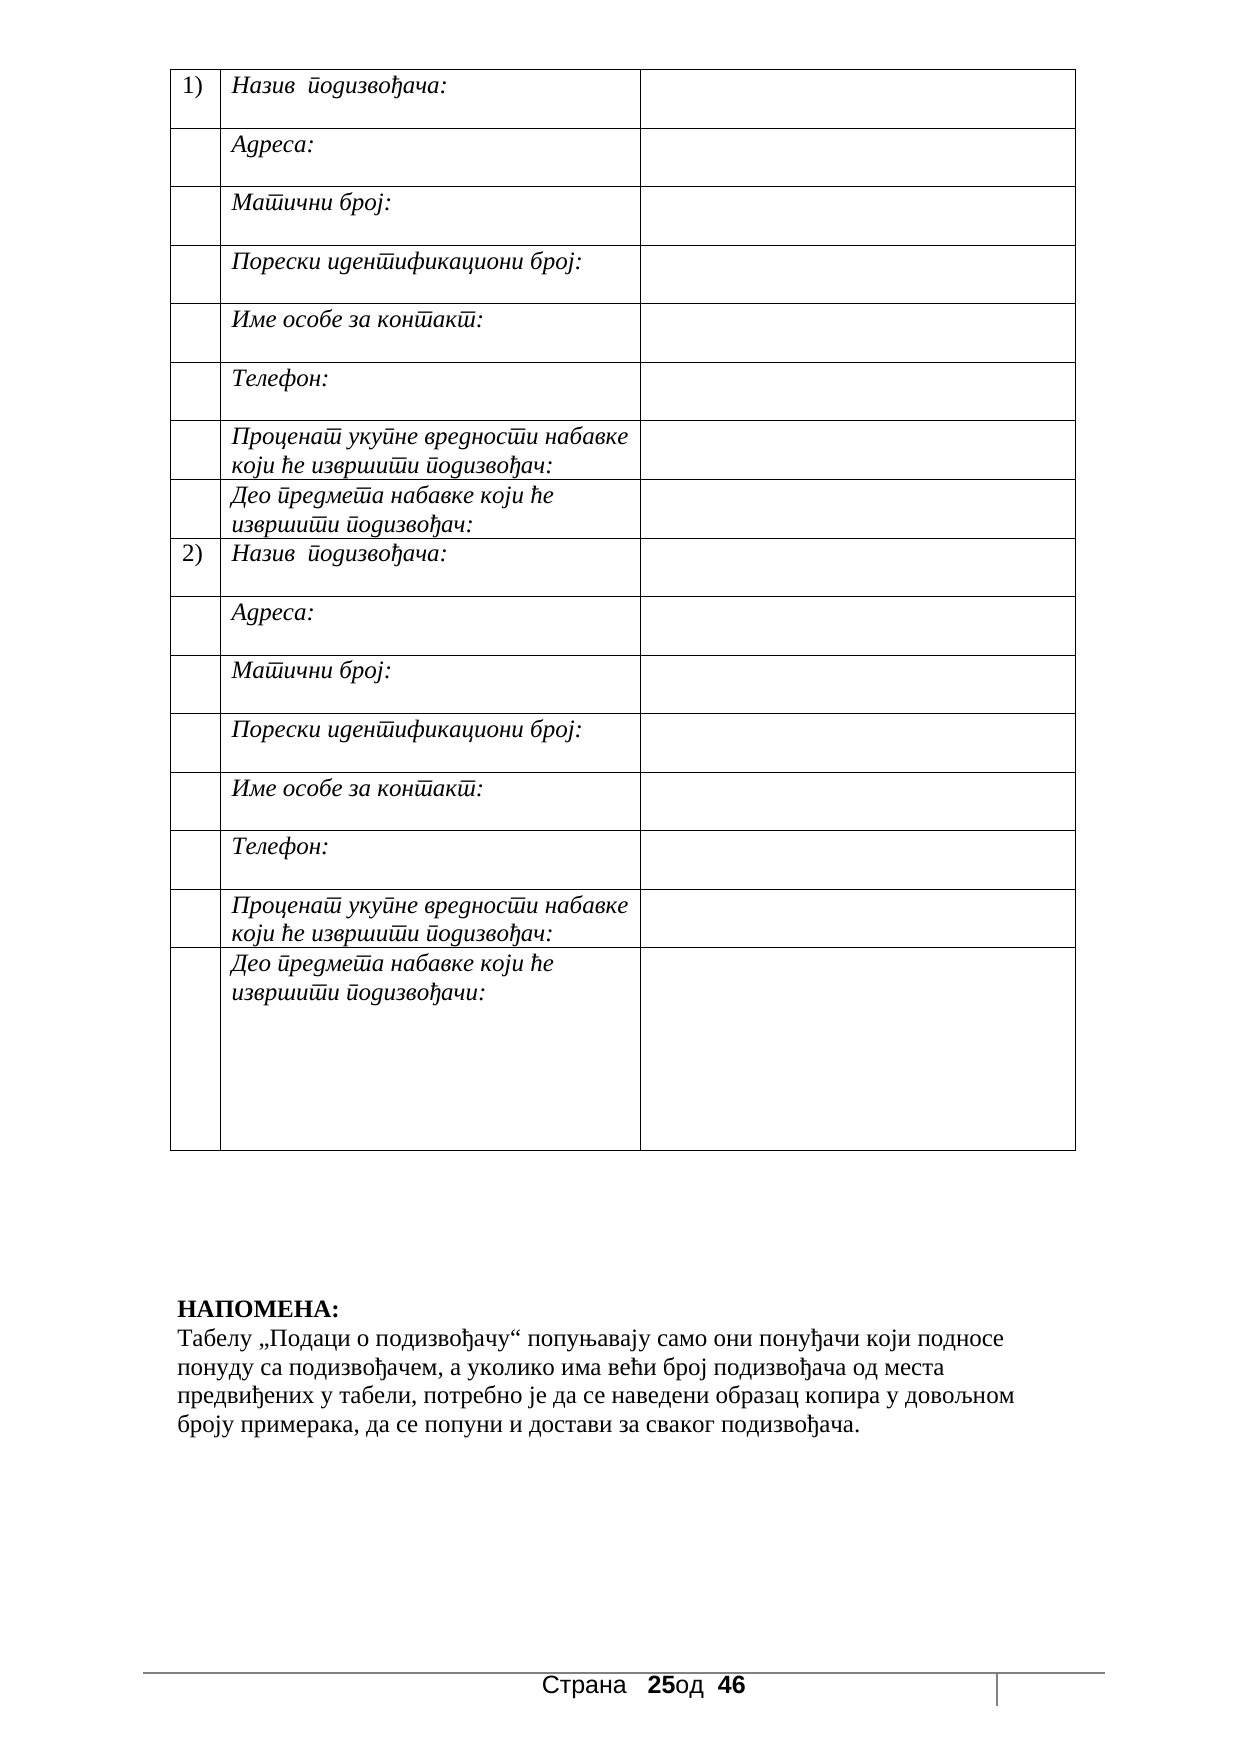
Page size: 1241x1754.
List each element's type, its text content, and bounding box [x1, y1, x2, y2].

table_cell [641, 831, 1075, 889]
table_cell Назив подизвођача: [221, 539, 640, 596]
table_cell [641, 539, 1075, 596]
table_cell [641, 480, 1075, 537]
table_header [641, 70, 1075, 128]
table_cell [171, 421, 220, 479]
table_cell Име особе за контакт: [221, 773, 640, 830]
table_cell Адреса: [221, 597, 640, 654]
table_cell [641, 656, 1075, 713]
table_cell [171, 831, 220, 889]
table_cell Део предмета набавке који ће извршити подизвођачи: [221, 948, 640, 1149]
table_cell [171, 246, 220, 303]
table_cell Проценат укупне вредности набавке који ће извршити подизвођач: [221, 890, 640, 947]
table_cell [171, 304, 220, 362]
table_cell [641, 421, 1075, 479]
table_cell Телефон: [221, 831, 640, 889]
text Табелу „Подаци о подизвођачу“ попуњавају само они понуђачи који подносе понуду са подизвођачем, а уколико има већи број подизвођача од места предвиђених у табели, потребно је да се наведени образац копира у довољном броју примерака, да се попуни и достави за сваког подизвођача. [177, 1323, 1065, 1438]
table_cell [171, 597, 220, 654]
table_cell Име особе за контакт: [221, 304, 640, 362]
table_cell Адреса: [221, 129, 640, 186]
table_cell [171, 714, 220, 772]
table_cell [641, 597, 1075, 654]
table_cell [641, 363, 1075, 420]
table_cell Порески идентификациони број: [221, 246, 640, 303]
table_cell [171, 773, 220, 830]
table_cell [171, 129, 220, 186]
table_cell [641, 714, 1075, 772]
table_cell [641, 948, 1075, 1149]
table_cell [171, 363, 220, 420]
text НАПОМЕНА: [177, 1294, 1065, 1323]
table_cell [641, 129, 1075, 186]
table_header Назив подизвођача: [221, 70, 640, 128]
table_cell [171, 187, 220, 245]
table_cell [171, 948, 220, 1149]
table_cell Матични број: [221, 187, 640, 245]
table_cell Порески идентификациони број: [221, 714, 640, 772]
table_cell Део предмета набавке који ће извршити подизвођач: [221, 480, 640, 537]
table_cell Телефон: [221, 363, 640, 420]
table_cell 2) [171, 539, 220, 596]
table_cell [171, 656, 220, 713]
table_cell [641, 187, 1075, 245]
table_cell [171, 480, 220, 537]
table_cell [171, 890, 220, 947]
table_header 1) [171, 70, 220, 128]
table_cell Матични број: [221, 656, 640, 713]
table_cell Проценат укупне вредности набавке који ће извршити подизвођач: [221, 421, 640, 479]
table_cell [641, 246, 1075, 303]
table_cell [641, 304, 1075, 362]
table_cell [641, 773, 1075, 830]
table_cell [641, 890, 1075, 947]
